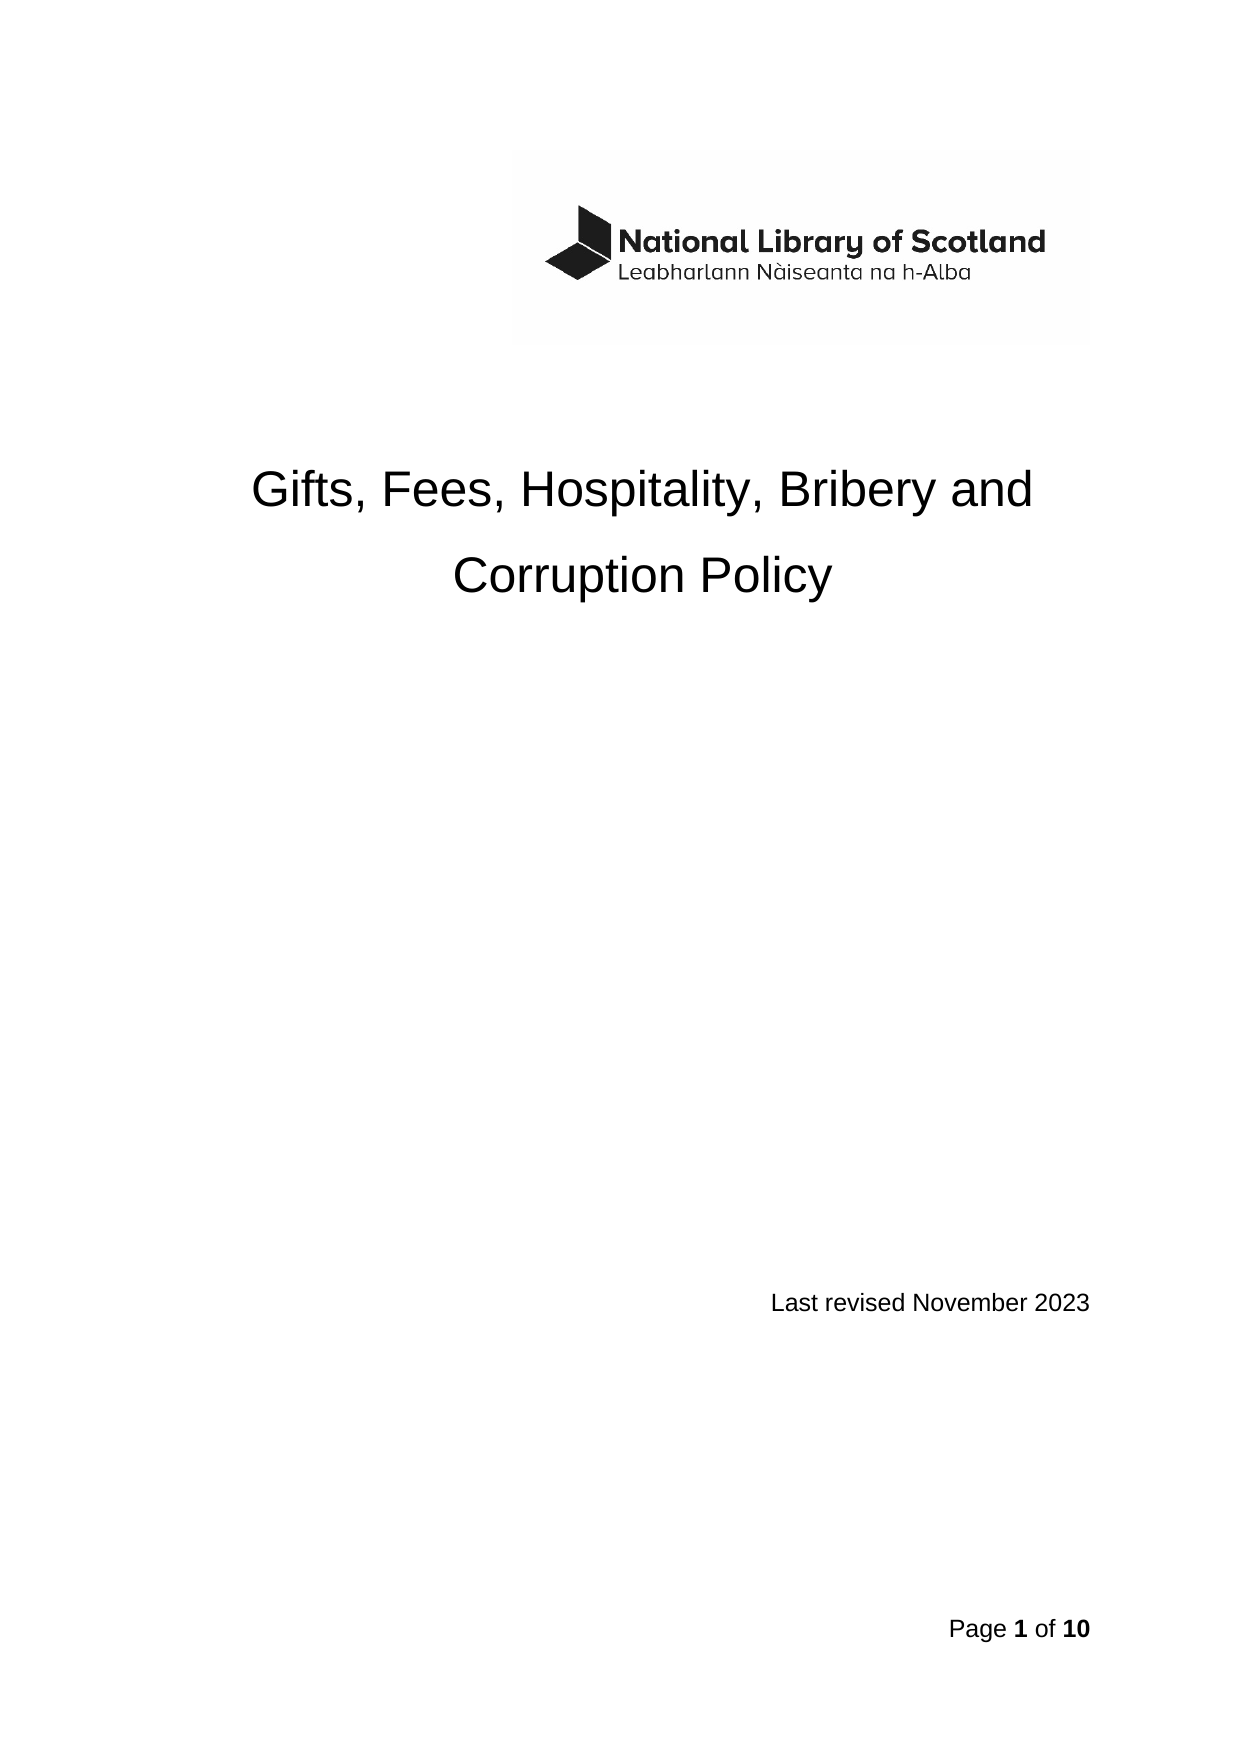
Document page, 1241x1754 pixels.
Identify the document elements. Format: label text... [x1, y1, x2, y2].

subtitle Gifts, Fees, Hospitality, Bribery and Corruption Policy [150, 459, 1090, 603]
text Last revised November 2023 [150, 1288, 1090, 1317]
picture [512, 150, 1091, 345]
